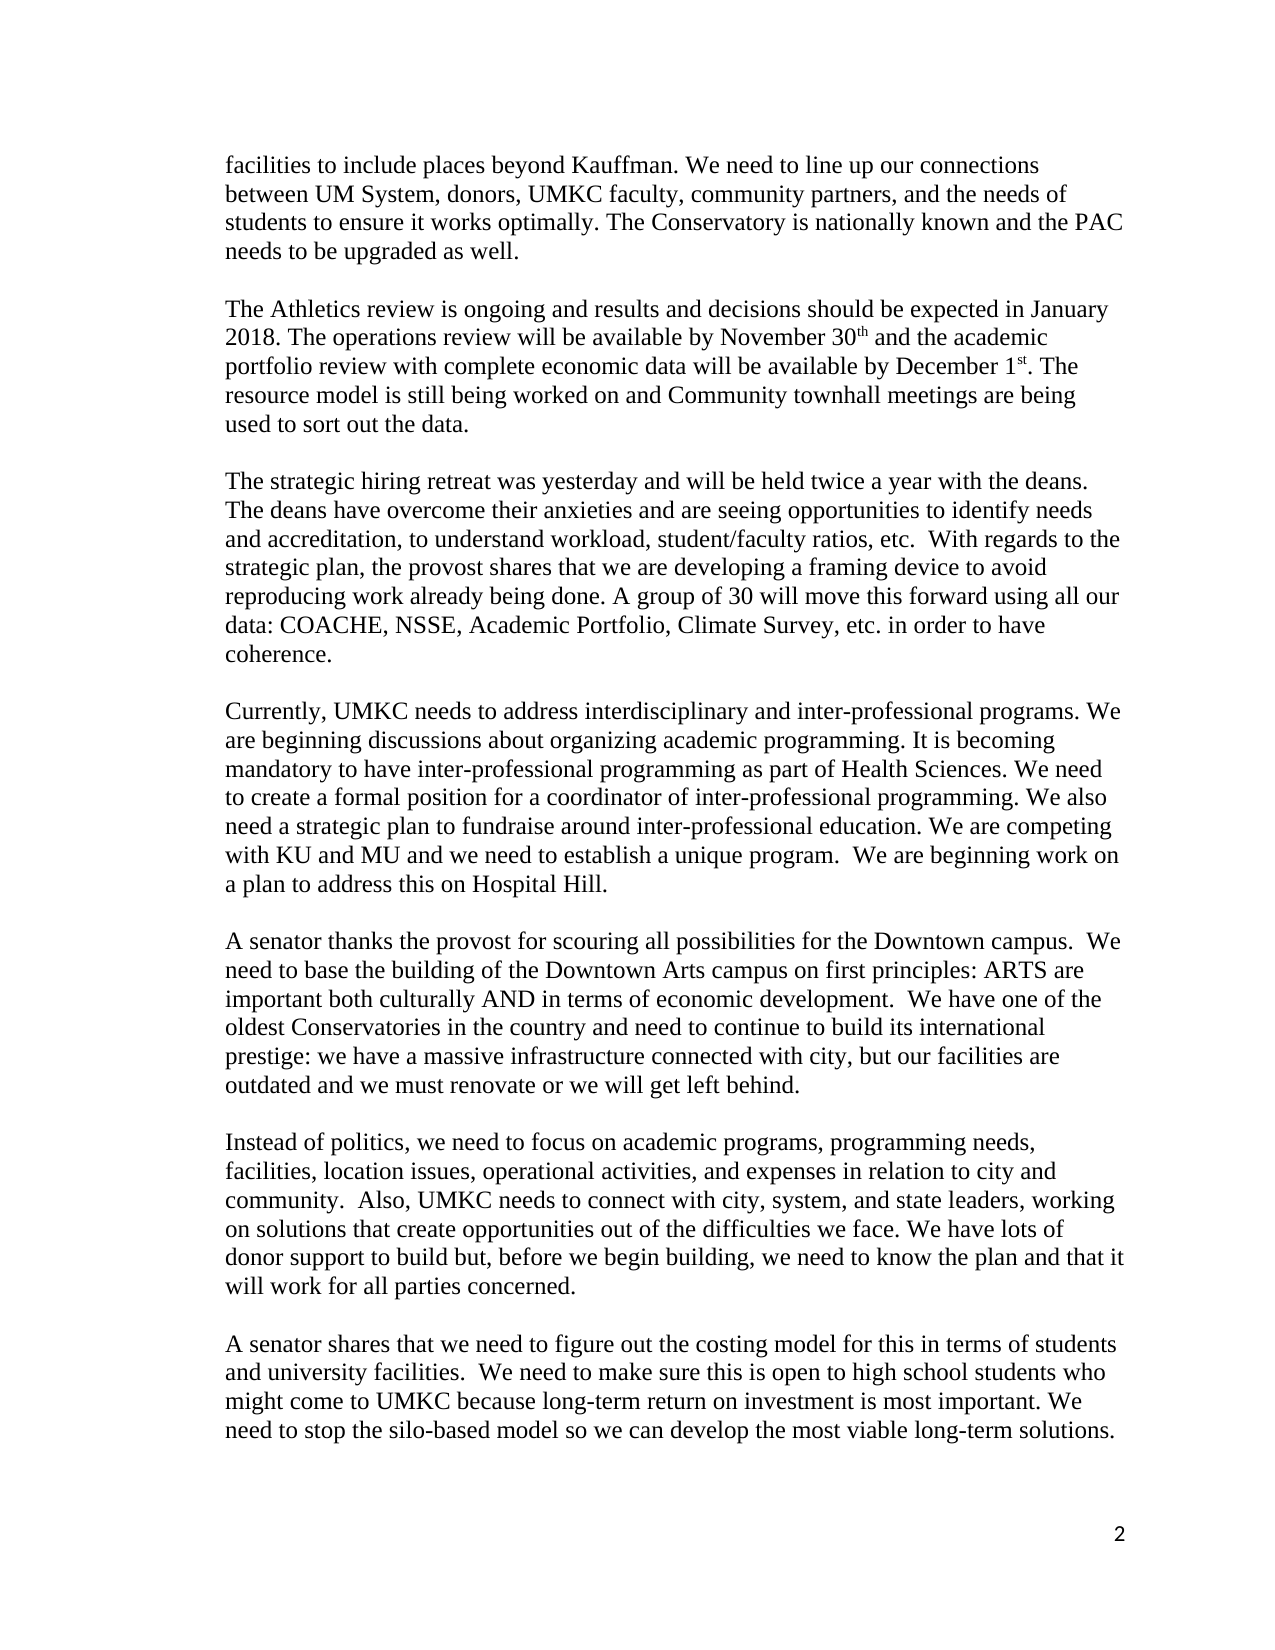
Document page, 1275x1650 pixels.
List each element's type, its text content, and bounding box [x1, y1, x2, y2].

text The Athletics review is ongoing and results and decisions should be expected in January 2018. The operations review will be available by November 30th and the academic portfolio review with complete economic data will be available by December 1st. The resource model is still being worked on and Community townhall meetings are being used to sort out the data. [225, 294, 1125, 437]
text Currently, UMKC needs to address interdisciplinary and inter-professional programs. We are beginning discussions about organizing academic programming. It is becoming mandatory to have inter-professional programming as part of Health Sciences. We need to create a formal position for a coordinator of inter-professional programming. We also need a strategic plan to fundraise around inter-professional education. We are competing with KU and MU and we need to establish a unique program. We are beginning work on a plan to address this on Hospital Hill. [225, 696, 1125, 897]
text A senator thanks the provost for scouring all possibilities for the Downtown campus. We need to base the building of the Downtown Arts campus on first principles: ARTS are important both culturally AND in terms of economic development. We have one of the oldest Conservatories in the country and need to continue to build its international prestige: we have a massive infrastructure connected with city, but our facilities are outdated and we must renovate or we will get left behind. [225, 926, 1125, 1099]
text A senator shares that we need to figure out the costing model for this in terms of students and university facilities. We need to make sure this is open to high school students who might come to UMKC because long-term return on investment is most important. We need to stop the silo-based model so we can develop the most viable long-term solutions. [225, 1329, 1125, 1444]
text The strategic hiring retreat was yesterday and will be held twice a year with the deans. The deans have overcome their anxieties and are seeing opportunities to identify needs and accreditation, to understand workload, student/faculty ratios, etc. With regards to the strategic plan, the provost shares that we are developing a framing device to avoid reproducing work already being done. A group of 30 will move this forward using all our data: COACHE, NSSE, Academic Portfolio, Climate Survey, etc. in order to have coherence. [225, 466, 1125, 667]
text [225, 150, 1125, 265]
text Instead of politics, we need to focus on academic programs, programming needs, facilities, location issues, operational activities, and expenses in relation to city and community. Also, UMKC needs to connect with city, system, and state leaders, working on solutions that create opportunities out of the difficulties we face. We have lots of donor support to build but, before we begin building, we need to know the plan and that it will work for all parties concerned. [225, 1127, 1125, 1300]
